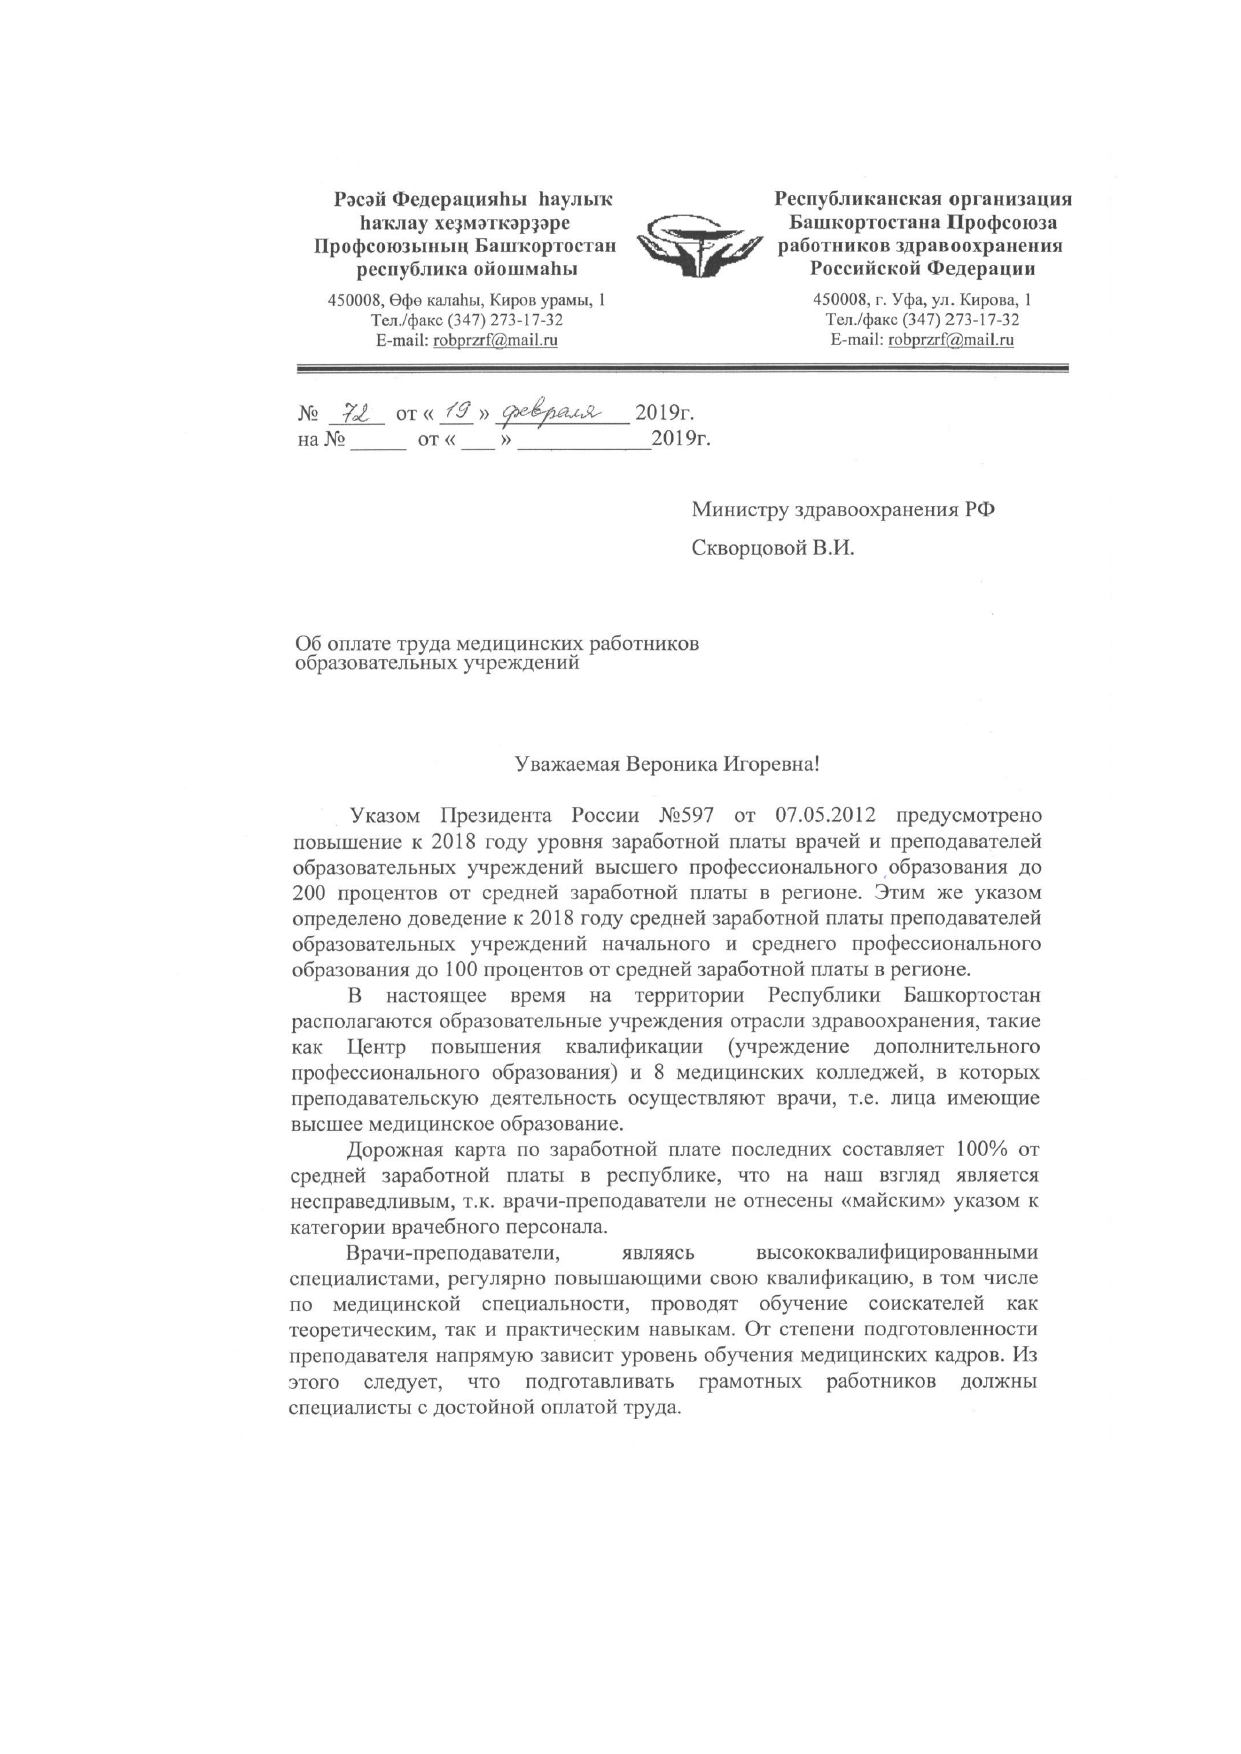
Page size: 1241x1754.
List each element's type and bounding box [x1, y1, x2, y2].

picture [177, 151, 1152, 1492]
